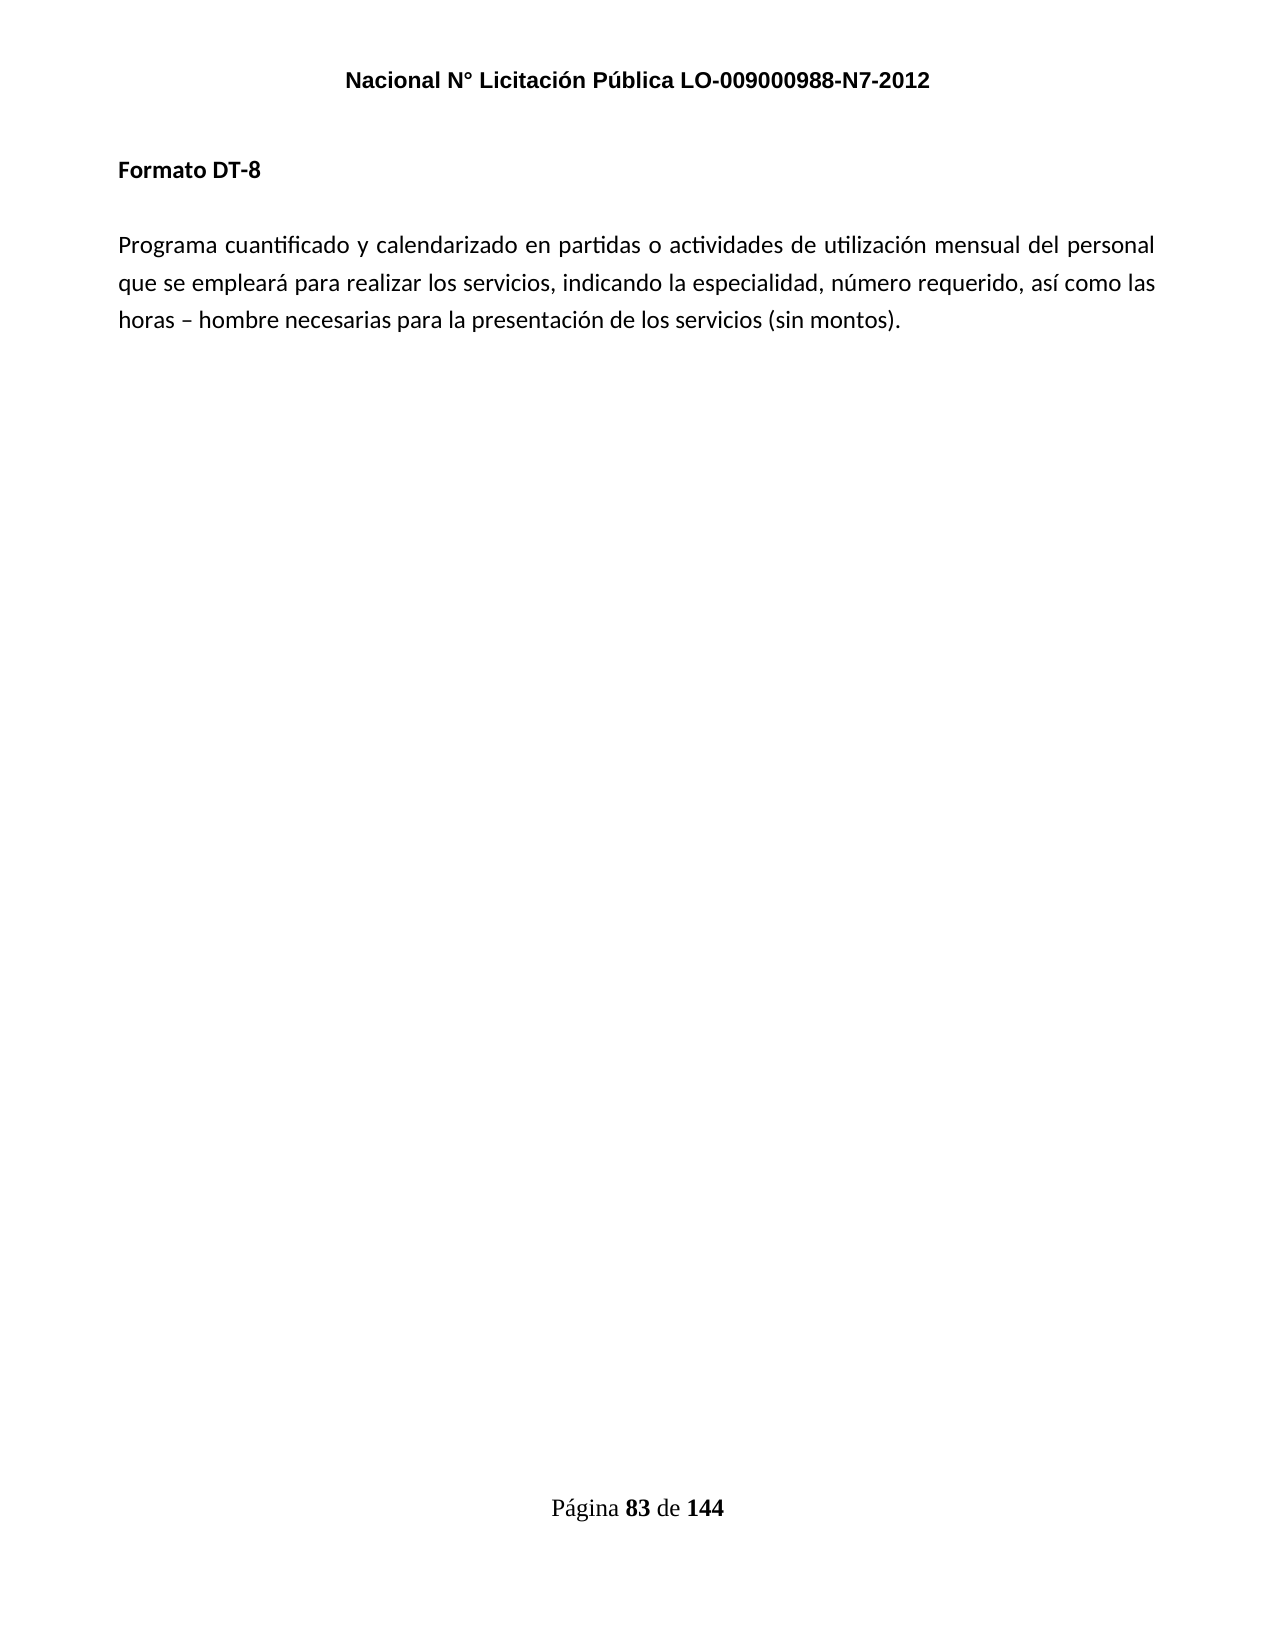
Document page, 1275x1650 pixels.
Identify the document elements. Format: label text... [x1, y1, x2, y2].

text Formato DT-8 [118, 148, 1157, 185]
text Programa cuantificado y calendarizado en partidas o actividades de utilización mensual del personal que se empleará para realizar los servicios, indicando la especialidad, número requerido, así como las horas – hombre necesarias para la presentación de los servicios (sin montos). [118, 223, 1157, 335]
